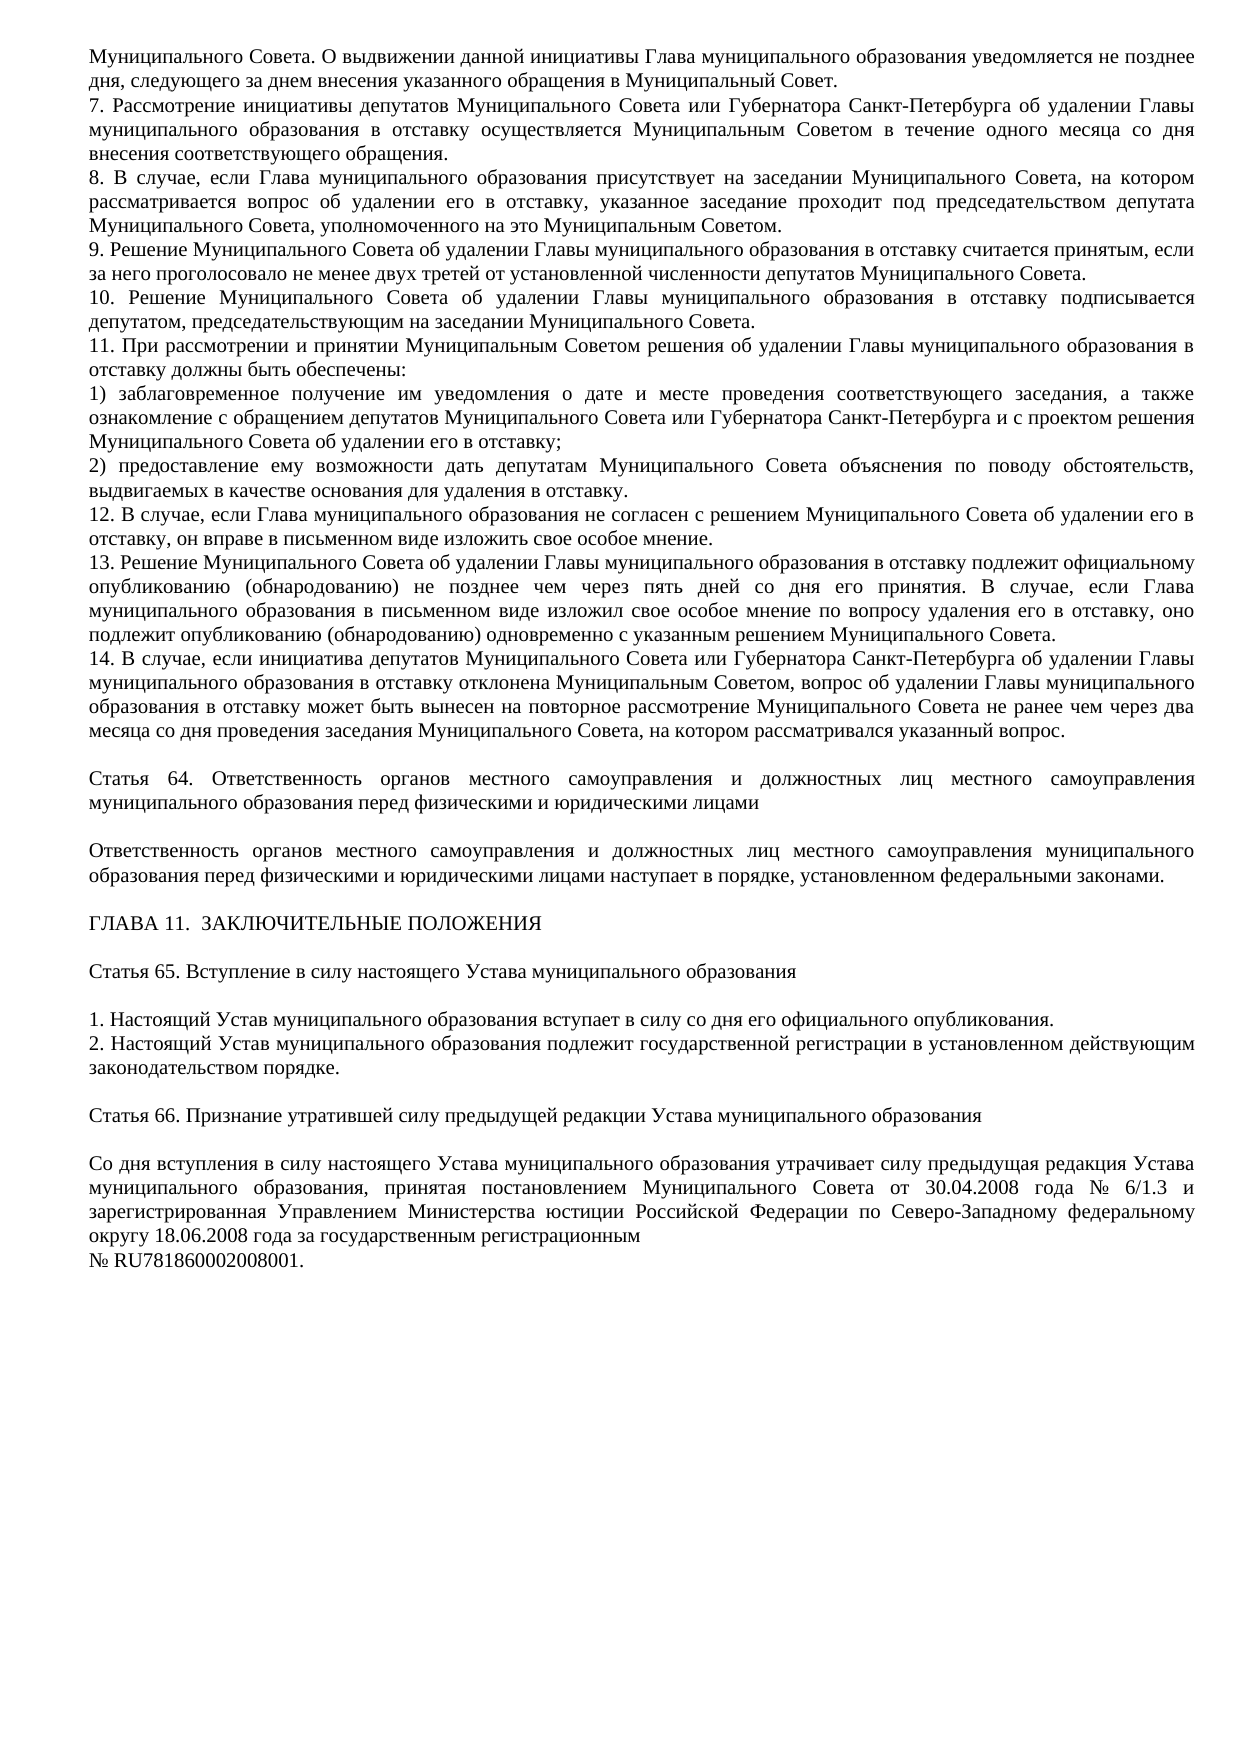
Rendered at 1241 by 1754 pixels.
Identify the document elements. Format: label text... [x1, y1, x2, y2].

text 8. В случае, если Глава муниципального образования присутствует на заседании Муниципального Совета, на котором рассматривается вопрос об удалении его в отставку, указанное заседание проходит под председательством депутата Муниципального Совета, уполномоченного на это Муниципальным Советом. [89, 165, 1196, 237]
text № RU781860002008001. [89, 1247, 1196, 1272]
text Статья 65. Вступление в силу настоящего Устава муниципального образования [89, 959, 1196, 983]
text ГЛАВА 11. ЗАКЛЮЧИТЕЛЬНЫЕ ПОЛОЖЕНИЯ [89, 911, 1196, 935]
text 9. Решение Муниципального Совета об удалении Главы муниципального образования в отставку считается принятым, если за него проголосовало не менее двух третей от установленной численности депутатов Муниципального Совета. [89, 237, 1196, 285]
text Ответственность органов местного самоуправления и должностных лиц местного самоуправления муниципального образования перед физическими и юридическими лицами наступает в порядке, установленном федеральными законами. [89, 838, 1196, 887]
text 10. Решение Муниципального Совета об удалении Главы муниципального образования в отставку подписывается депутатом, председательствующим на заседании Муниципального Совета. [89, 285, 1196, 333]
text 2) предоставление ему возможности дать депутатам Муниципального Совета объяснения по поводу обстоятельств, выдвигаемых в качестве основания для удаления в отставку. [89, 453, 1196, 502]
text Статья 66. Признание утратившей силу предыдущей редакции Устава муниципального образования [89, 1103, 1196, 1127]
text 1) заблаговременное получение им уведомления о дате и месте проведения соответствующего заседания, а также ознакомление с обращением депутатов Муниципального Совета или Губернатора Санкт-Петербурга и с проектом решения Муниципального Совета об удалении его в отставку; [89, 381, 1196, 453]
text 1. Настоящий Устав муниципального образования вступает в силу со дня его официального опубликования. [89, 1007, 1196, 1031]
text 7. Рассмотрение инициативы депутатов Муниципального Совета или Губернатора Санкт-Петербурга об удалении Главы муниципального образования в отставку осуществляется Муниципальным Советом в течение одного месяца со дня внесения соответствующего обращения. [89, 92, 1196, 165]
text 13. Решение Муниципального Совета об удалении Главы муниципального образования в отставку подлежит официальному опубликованию (обнародованию) не позднее чем через пять дней со дня его принятия. В случае, если Глава муниципального образования в письменном виде изложил свое особое мнение по вопросу удаления его в отставку, оно подлежит опубликованию (обнародованию) одновременно с указанным решением Муниципального Совета. [89, 550, 1196, 646]
text 11. При рассмотрении и принятии Муниципальным Советом решения об удалении Главы муниципального образования в отставку должны быть обеспечены: [89, 333, 1196, 381]
text Статья 64. Ответственность органов местного самоуправления и должностных лиц местного самоуправления муниципального образования перед физическими и юридическими лицами [89, 766, 1196, 814]
text 14. В случае, если инициатива депутатов Муниципального Совета или Губернатора Санкт-Петербурга об удалении Главы муниципального образования в отставку отклонена Муниципальным Советом, вопрос об удалении Главы муниципального образования в отставку может быть вынесен на повторное рассмотрение Муниципального Совета не ранее чем через два месяца со дня проведения заседания Муниципального Совета, на котором рассматривался указанный вопрос. [89, 646, 1196, 742]
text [89, 44, 1196, 92]
text Со дня вступления в силу настоящего Устава муниципального образования утрачивает силу предыдущая редакция Устава муниципального образования, принятая постановлением Муниципального Совета от 30.04.2008 года № 6/1.3 и зарегистрированная Управлением Министерства юстиции Российской Федерации по Северо-Западному федеральному округу 18.06.2008 года за государственным регистрационным [89, 1151, 1196, 1247]
text 2. Настоящий Устав муниципального образования подлежит государственной регистрации в установленном действующим законодательством порядке. [89, 1031, 1196, 1079]
text 12. В случае, если Глава муниципального образования не согласен с решением Муниципального Совета об удалении его в отставку, он вправе в письменном виде изложить свое особое мнение. [89, 502, 1196, 550]
